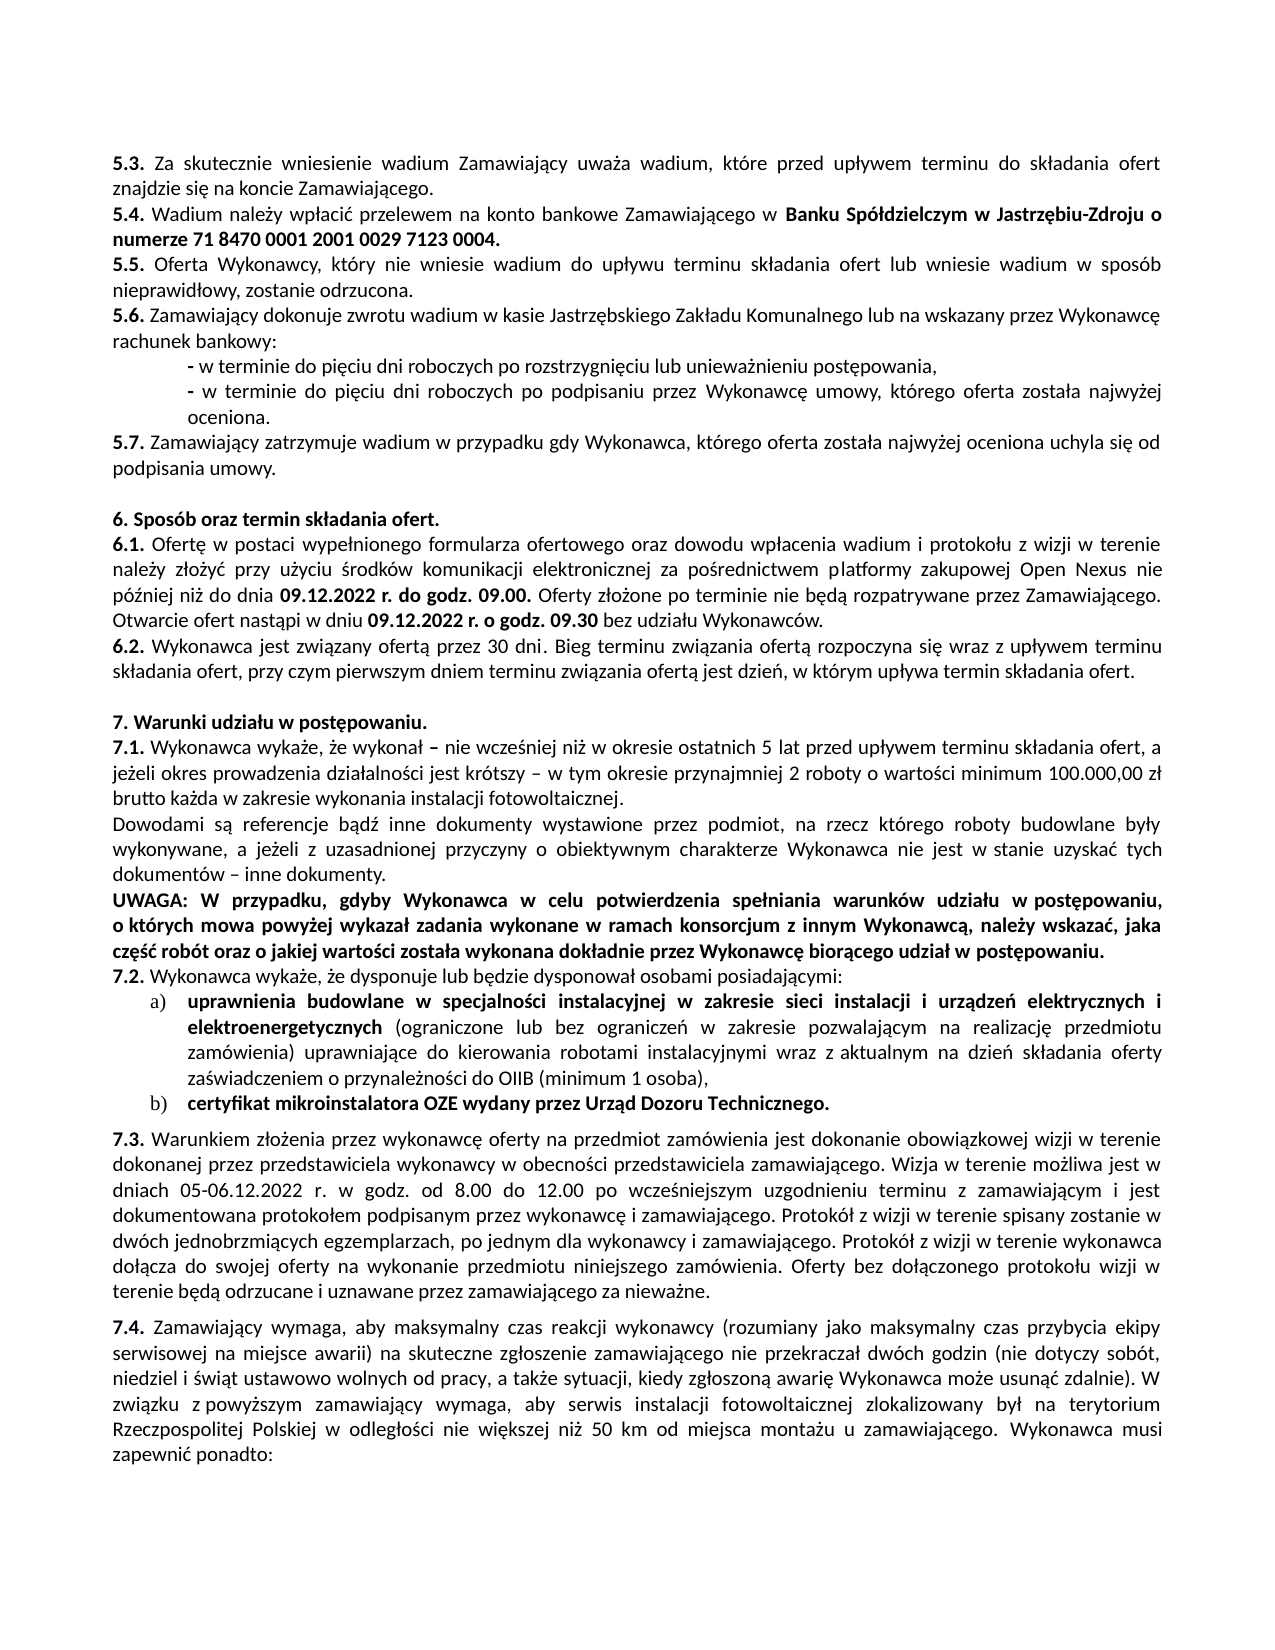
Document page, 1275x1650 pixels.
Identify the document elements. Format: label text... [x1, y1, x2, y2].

list uprawnienia budowlane w specjalności instalacyjnej w zakresie sieci instalacji i urządzeń elektrycznych i elektroenergetycznych (ograniczone lub bez ograniczeń w zakresie pozwalającym na realizację przedmiotu zamówienia) uprawniające do kierowania robotami instalacyjnymi wraz z aktualnym na dzień składania oferty zaświadczeniem o przynależności do OIIB (minimum 1 osoba), [150, 989, 1162, 1090]
text 6.2. Wykonawca jest związany ofertą przez 30 dni. Bieg terminu związania ofertą rozpoczyna się wraz z upływem terminu składania ofert, przy czym pierwszym dniem terminu związania ofertą jest dzień, w którym upływa termin składania ofert. [112, 633, 1162, 684]
text 7.1. Wykonawca wykaże, że wykonał – nie wcześniej niż w okresie ostatnich 5 lat przed upływem terminu składania ofert, a jeżeli okres prowadzenia działalności jest krótszy – w tym okresie przynajmniej 2 roboty o wartości minimum 100.000,00 zł brutto każda w zakresie wykonania instalacji fotowoltaicznej. [112, 734, 1162, 811]
list certyfikat mikroinstalatora OZE wydany przez Urząd Dozoru Technicznego. [150, 1090, 1162, 1116]
text 5.6. Zamawiający dokonuje zwrotu wadium w kasie Jastrzębskiego Zakładu Komunalnego lub na wskazany przez Wykonawcę rachunek bankowy: [112, 302, 1162, 353]
text 6.1. Ofertę w postaci wypełnionego formularza ofertowego oraz dowodu wpłacenia wadium i protokołu z wizji w terenie należy złożyć przy użyciu środków komunikacji elektronicznej za pośrednictwem platformy zakupowej Open Nexus nie później niż do dnia 09.12.2022 r. do godz. 09.00. Oferty złożone po terminie nie będą rozpatrywane przez Zamawiającego. Otwarcie ofert nastąpi w dniu 09.12.2022 r. o godz. 09.30 bez udziału Wykonawców. [112, 531, 1162, 633]
text UWAGA: W przypadku, gdyby Wykonawca w celu potwierdzenia spełniania warunków udziału w postępowaniu, o których mowa powyżej wykazał zadania wykonane w ramach konsorcjum z innym Wykonawcą, należy wskazać, jaka część robót oraz o jakiej wartości została wykonana dokładnie przez Wykonawcę biorącego udział w postępowaniu. [112, 887, 1162, 963]
text 5.5. Oferta Wykonawcy, który nie wniesie wadium do upływu terminu składania ofert lub wniesie wadium w sposób nieprawidłowy, zostanie odrzucona. [112, 252, 1162, 302]
text 5.7. Zamawiający zatrzymuje wadium w przypadku gdy Wykonawca, którego oferta została najwyżej oceniona uchyla się od podpisania umowy. [112, 429, 1162, 480]
text 5.4. Wadium należy wpłacić przelewem na konto bankowe Zamawiającego w Banku Spółdzielczym w Jastrzębiu-Zdroju o numerze 71 8470 0001 2001 0029 7123 0004. [112, 201, 1162, 252]
text 6. Sposób oraz termin składania ofert. [112, 506, 1162, 531]
text - w terminie do pięciu dni roboczych po rozstrzygnięciu lub unieważnieniu postępowania, [187, 353, 1162, 379]
text Dowodami są referencje bądź inne dokumenty wystawione przez podmiot, na rzecz którego roboty budowlane były wykonywane, a jeżeli z uzasadnionej przyczyny o obiektywnym charakterze Wykonawca nie jest w stanie uzyskać tych dokumentów – inne dokumenty. [112, 811, 1162, 887]
text 7.3. Warunkiem złożenia przez wykonawcę oferty na przedmiot zamówienia jest dokonanie obowiązkowej wizji w terenie dokonanej przez przedstawiciela wykonawcy w obecności przedstawiciela zamawiającego. Wizja w terenie możliwa jest w dniach 05-06.12.2022 r. w godz. od 8.00 do 12.00 po wcześniejszym uzgodnieniu terminu z zamawiającym i jest dokumentowana protokołem podpisanym przez wykonawcę i zamawiającego. Protokół z wizji w terenie spisany zostanie w dwóch jednobrzmiących egzemplarzach, po jednym dla wykonawcy i zamawiającego. Protokół z wizji w terenie wykonawca dołącza do swojej oferty na wykonanie przedmiotu niniejszego zamówienia. Oferty bez dołączonego protokołu wizji w terenie będą odrzucane i uznawane przez zamawiającego za nieważne. [112, 1126, 1162, 1304]
text 7.4. Zamawiający wymaga, aby maksymalny czas reakcji wykonawcy (rozumiany jako maksymalny czas przybycia ekipy serwisowej na miejsce awarii) na skuteczne zgłoszenie zamawiającego nie przekraczał dwóch godzin (nie dotyczy sobót, niedziel i świąt ustawowo wolnych od pracy, a także sytuacji, kiedy zgłoszoną awarię Wykonawca może usunąć zdalnie). W związku z powyższym zamawiający wymaga, aby serwis instalacji fotowoltaicznej zlokalizowany był na terytorium Rzeczpospolitej Polskiej w odległości nie większej niż 50 km od miejsca montażu u zamawiającego. Wykonawca musi zapewnić ponadto: [112, 1314, 1162, 1467]
text - w terminie do pięciu dni roboczych po podpisaniu przez Wykonawcę umowy, którego oferta została najwyżej oceniona. [187, 379, 1162, 429]
text 7. Warunki udziału w postępowaniu. [112, 709, 1162, 734]
text 5.3. Za skutecznie wniesienie wadium Zamawiający uważa wadium, które przed upływem terminu do składania ofert znajdzie się na koncie Zamawiającego. [112, 150, 1162, 201]
text 7.2. Wykonawca wykaże, że dysponuje lub będzie dysponował osobami posiadającymi: [112, 963, 1162, 989]
